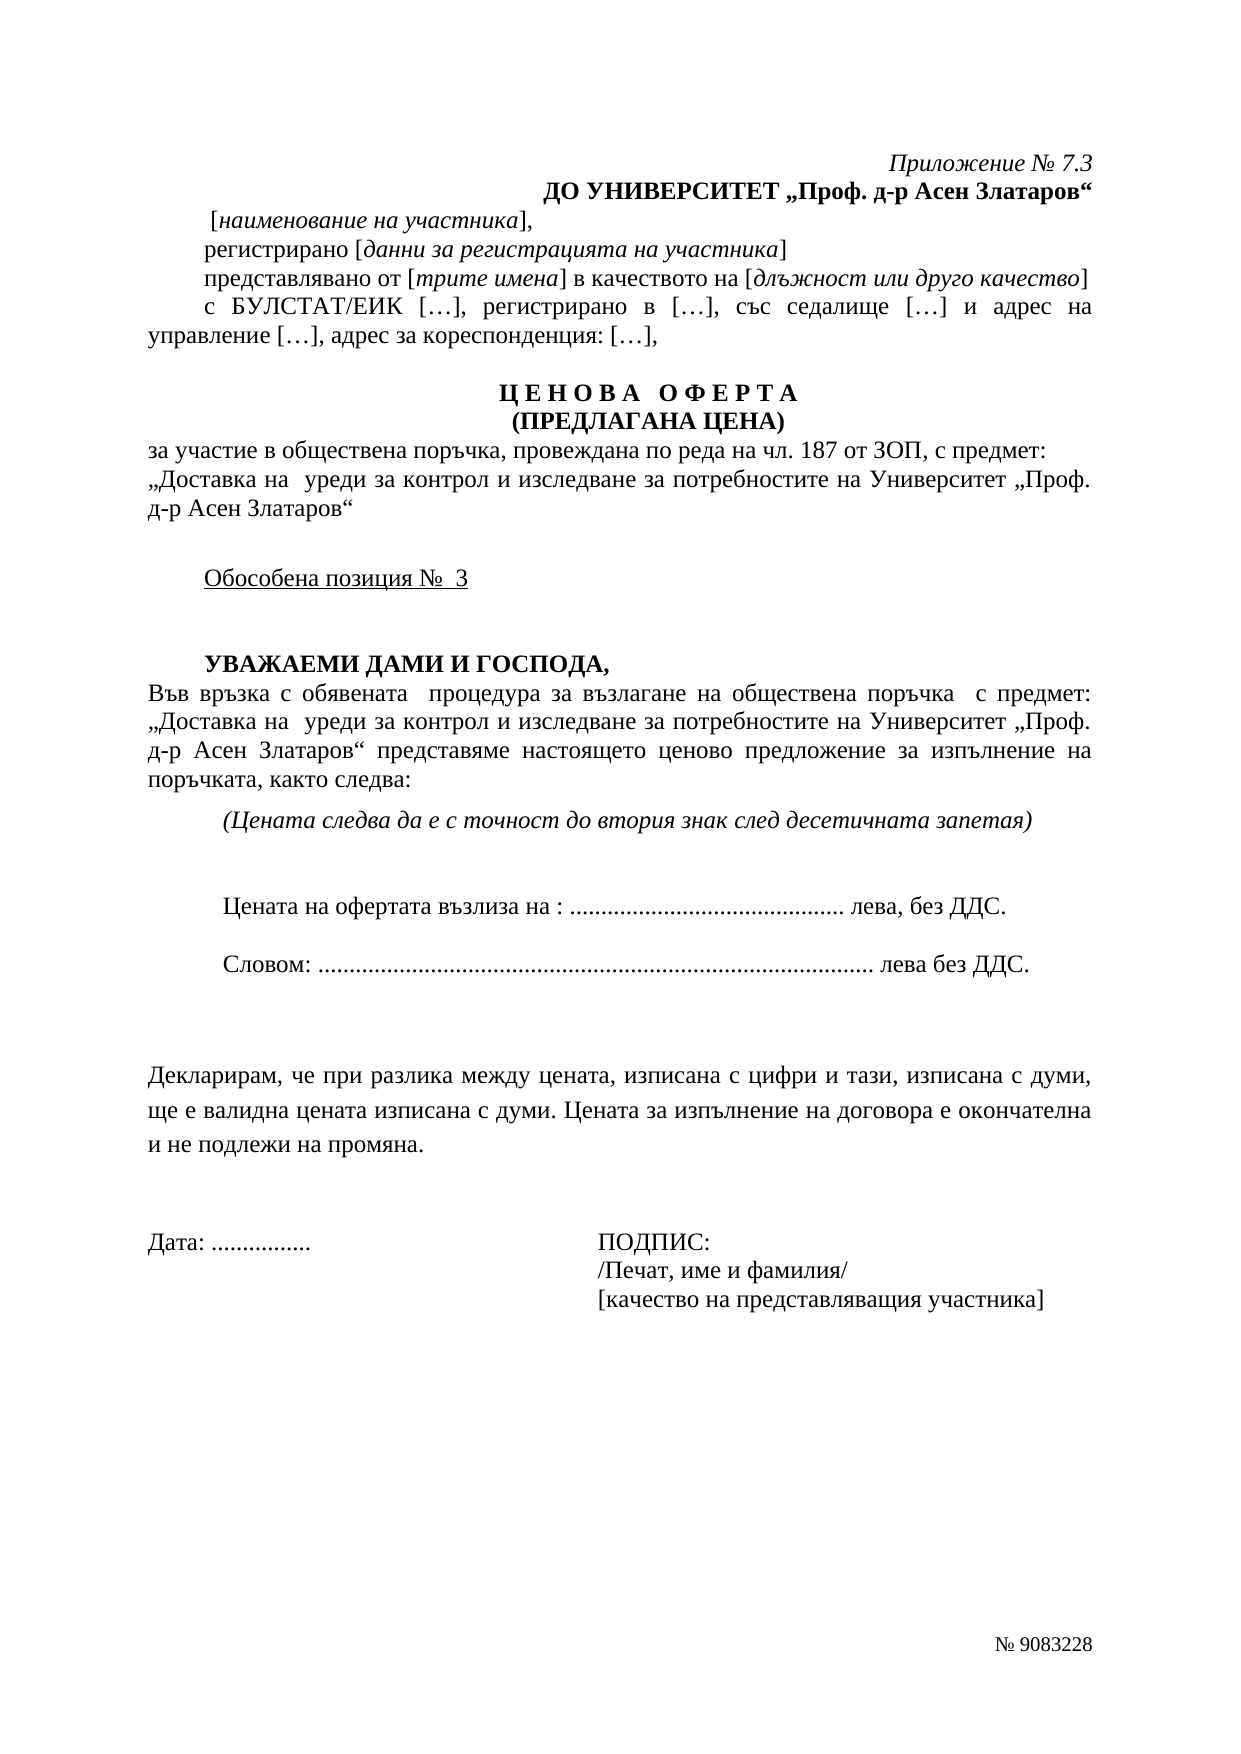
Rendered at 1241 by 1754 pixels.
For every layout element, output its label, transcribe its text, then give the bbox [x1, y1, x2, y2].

text за участие в обществена поръчка, провеждана по реда на чл. 187 от ЗОП, с предмет: [148, 435, 1092, 464]
text [наименование на участника], [148, 205, 1092, 234]
text [качество на представляващия участника] [148, 1284, 1092, 1313]
text регистрирано [данни за регистрацията на участника] [148, 234, 1092, 263]
text с БУЛСТАТ/ЕИК […], регистрирано в […], със седалище […] и адрес на управление […], адрес за кореспонденция: […], [148, 291, 1092, 349]
text Цената на офертата възлиза на : ............................................ лева, без ДДС. [148, 891, 1092, 920]
text (Цената следва да е с точност до втория знак след десетичната запетая) [148, 805, 1092, 834]
text „Доставка на уреди за контрол и изследване за потребностите на Университет „Проф. д-р Асен Златаров“ [148, 464, 1092, 521]
text Ц Е Н О В А О Ф Е Р Т А [148, 378, 1092, 406]
text ДО УНИВЕРСИТЕТ „Проф. д-р Асен Златаров“ [148, 176, 1092, 205]
text УВАЖАЕМИ ДАМИ И ГОСПОДА, [148, 649, 1092, 678]
text Дата: ................ ПОДПИС: [148, 1227, 1092, 1256]
text Приложение № 7.3 [148, 148, 1092, 176]
text представлявано от [трите имена] в качеството на [длъжност или друго качество] [148, 263, 1092, 291]
text /Печат, име и фамилия/ [148, 1256, 1092, 1284]
text (ПРЕДЛАГАНА ЦЕНА) [148, 406, 1092, 435]
text Във връзка с обявената процедура за възлагане на обществена поръчка с предмет: „Доставка на уреди за контрол и изследване за потребностите на Университет „Проф. д-р Асен Златаров“ представяме настоящето ценово предложение за изпълнение на поръчката, както следва: [148, 678, 1092, 793]
text Декларирам, че при разлика между цената, изписана с цифри и тази, изписана с думи, ще е валидна цената изписана с думи. Цената за изпълнение на договора е окончателна и не подлежи на промяна. [148, 1060, 1092, 1158]
text Обособена позиция № 3 [148, 563, 1092, 591]
text Словом: ......................................................................................... лева без ДДС. [148, 949, 1092, 978]
